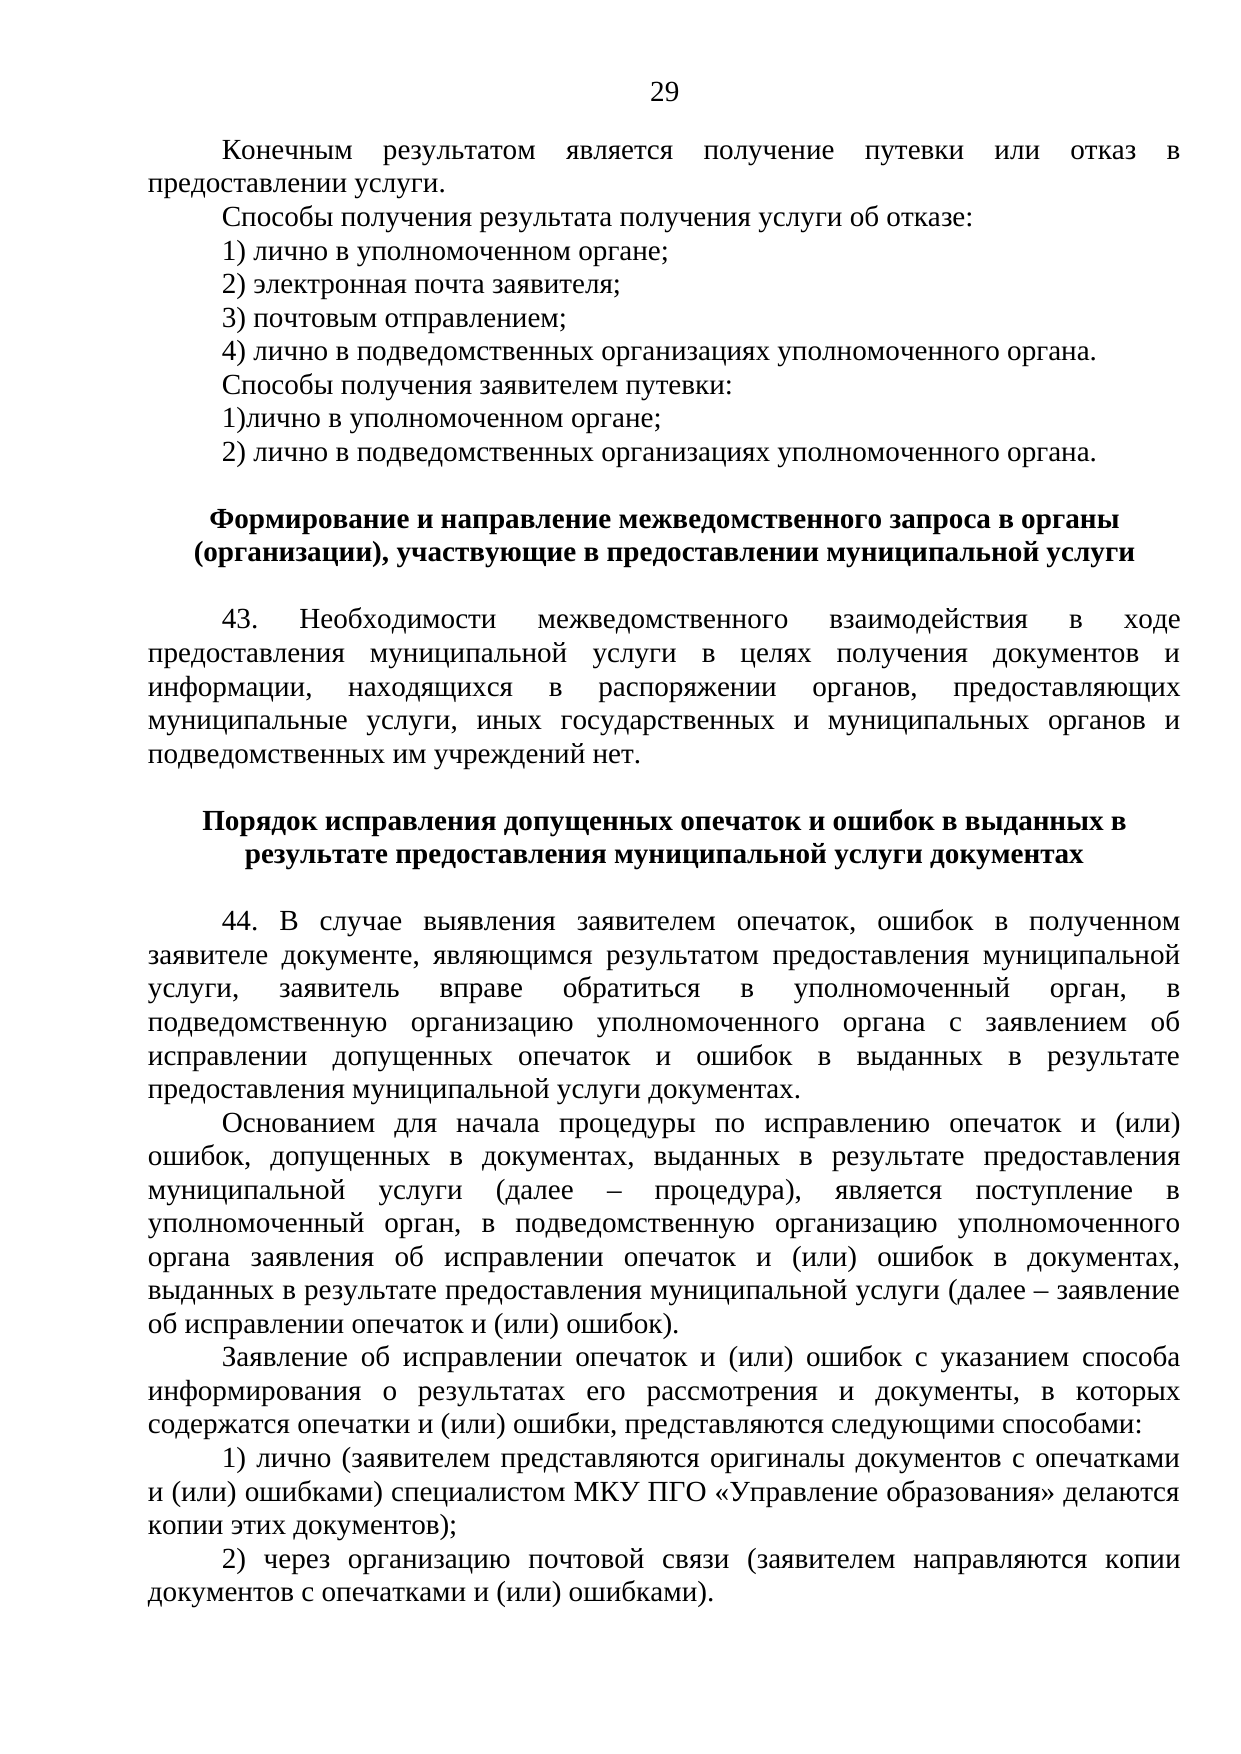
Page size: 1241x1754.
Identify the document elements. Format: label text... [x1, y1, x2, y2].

text 1) лично (заявителем представляются оригиналы документов с опечатками и (или) ошибками) специалистом МКУ ПГО «Управление образования» делаются копии этих документов); [148, 1440, 1181, 1541]
text 1)лично в уполномоченном органе; [148, 400, 1181, 434]
text 43. Необходимости межведомственного взаимодействия в ходе предоставления муниципальной услуги в целях получения документов и информации, находящихся в распоряжении органов, предоставляющих муниципальные услуги, иных государственных и муниципальных органов и подведомственных им учреждений нет. [148, 602, 1181, 769]
text Конечным результатом является получение путевки или отказ в предоставлении услуги. [148, 132, 1181, 199]
text Основанием для начала процедуры по исправлению опечаток и (или) ошибок, допущенных в документах, выданных в результате предоставления муниципальной услуги (далее – процедура), является поступление в уполномоченный орган, в подведомственную организацию уполномоченного органа заявления об исправлении опечаток и (или) ошибок в документах, выданных в результате предоставления муниципальной услуги (далее – заявление об исправлении опечаток и (или) ошибок). [148, 1105, 1181, 1339]
text Способы получения результата получения услуги об отказе: [148, 199, 1181, 233]
text Порядок исправления допущенных опечаток и ошибок в выданных в результате предоставления муниципальной услуги документах [148, 803, 1181, 870]
text Способы получения заявителем путевки: [148, 367, 1181, 400]
text Заявление об исправлении опечаток и (или) ошибок с указанием способа информирования о результатах его рассмотрения и документы, в которых содержатся опечатки и (или) ошибки, представляются следующими способами: [148, 1339, 1181, 1440]
text 2) через организацию почтовой связи (заявителем направляются копии документов с опечатками и (или) ошибками). [148, 1541, 1181, 1608]
text 2) лично в подведомственных организациях уполномоченного органа. [148, 434, 1181, 467]
text 1) лично в уполномоченном органе; [148, 233, 1181, 266]
text 4) лично в подведомственных организациях уполномоченного органа. [148, 333, 1181, 367]
text 44. В случае выявления заявителем опечаток, ошибок в полученном заявителе документе, являющимся результатом предоставления муниципальной услуги, заявитель вправе обратиться в уполномоченный орган, в подведомственную организацию уполномоченного органа с заявлением об исправлении допущенных опечаток и ошибок в выданных в результате предоставления муниципальной услуги документах. [148, 903, 1181, 1105]
text Формирование и направление межведомственного запроса в органы (организации), участвующие в предоставлении муниципальной услуги [148, 501, 1181, 568]
text 3) почтовым отправлением; [148, 300, 1181, 333]
text 2) электронная почта заявителя; [148, 266, 1181, 300]
